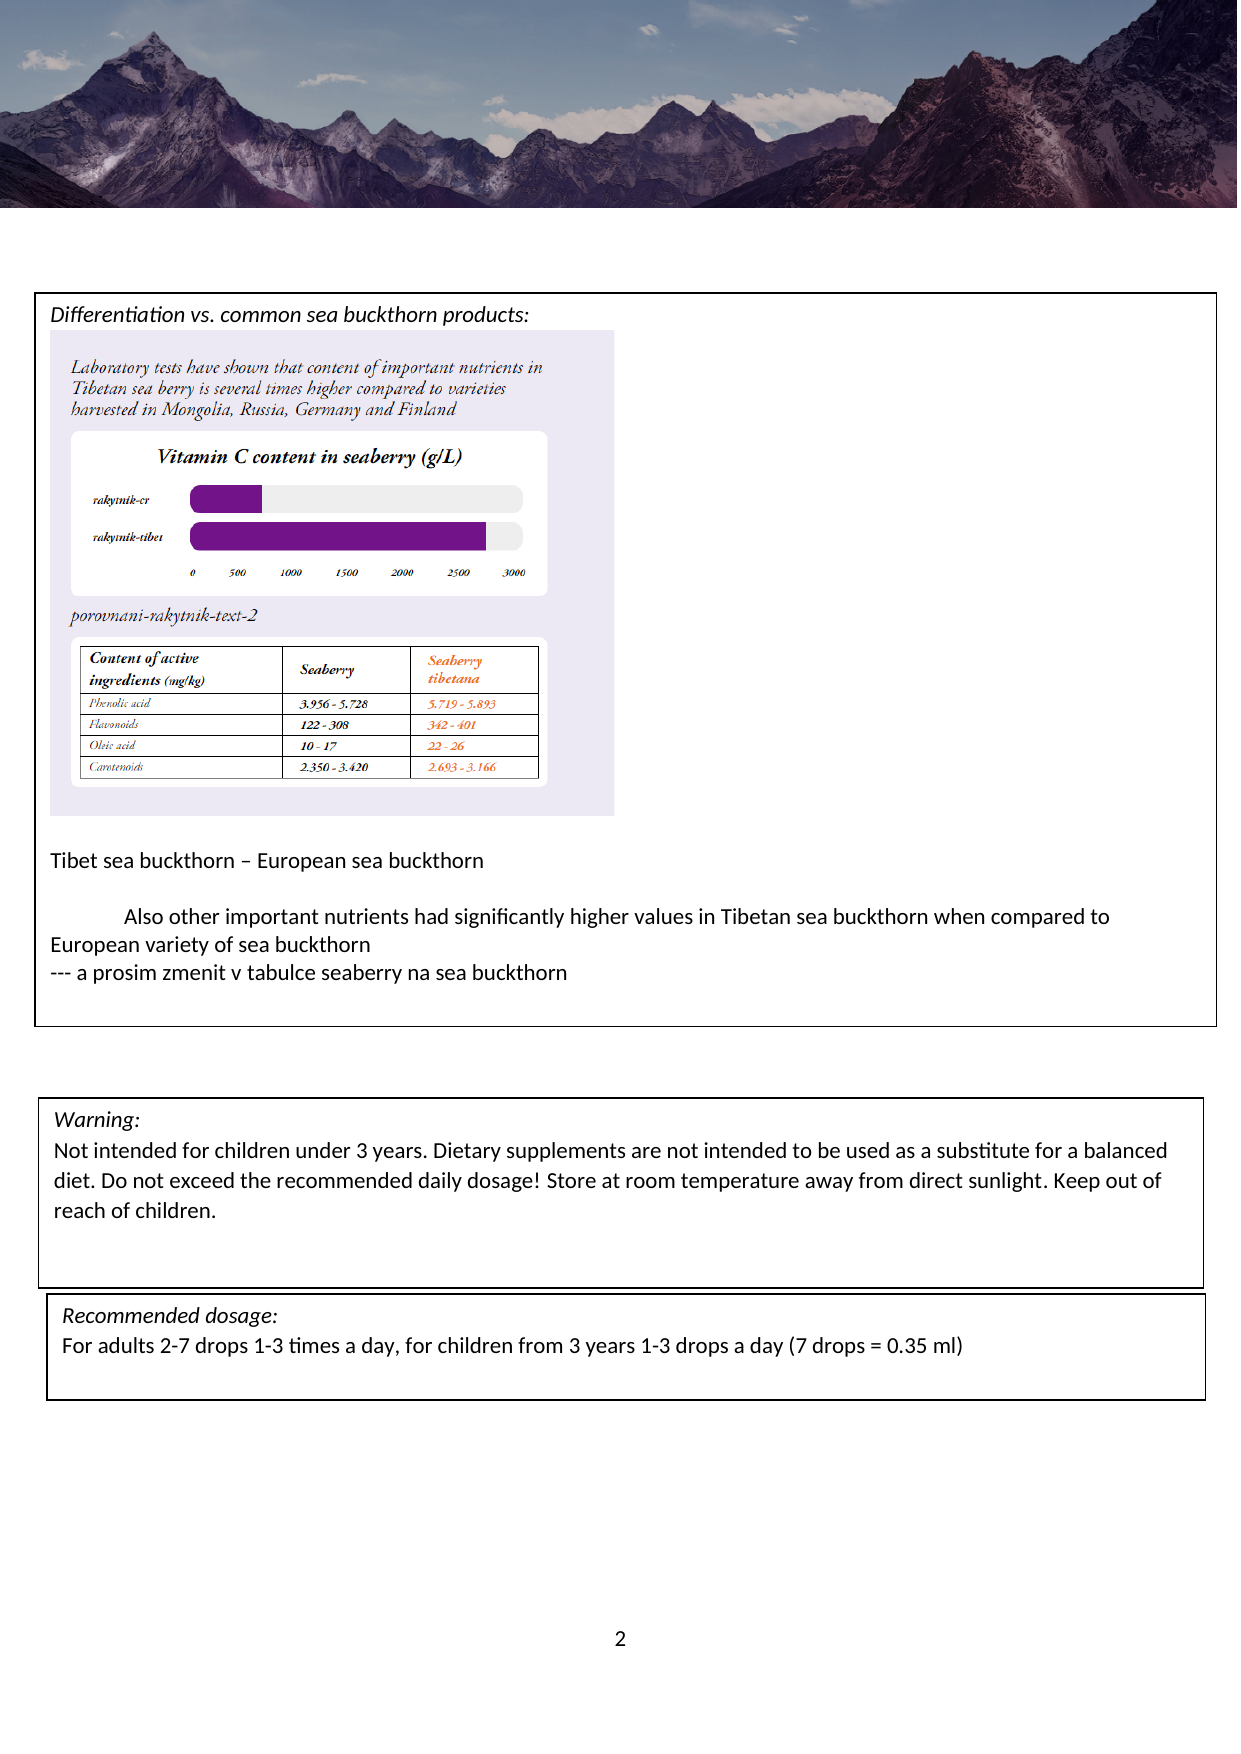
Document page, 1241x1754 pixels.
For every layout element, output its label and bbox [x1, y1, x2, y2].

picture [0, 0, 1237, 208]
picture [50, 330, 615, 816]
